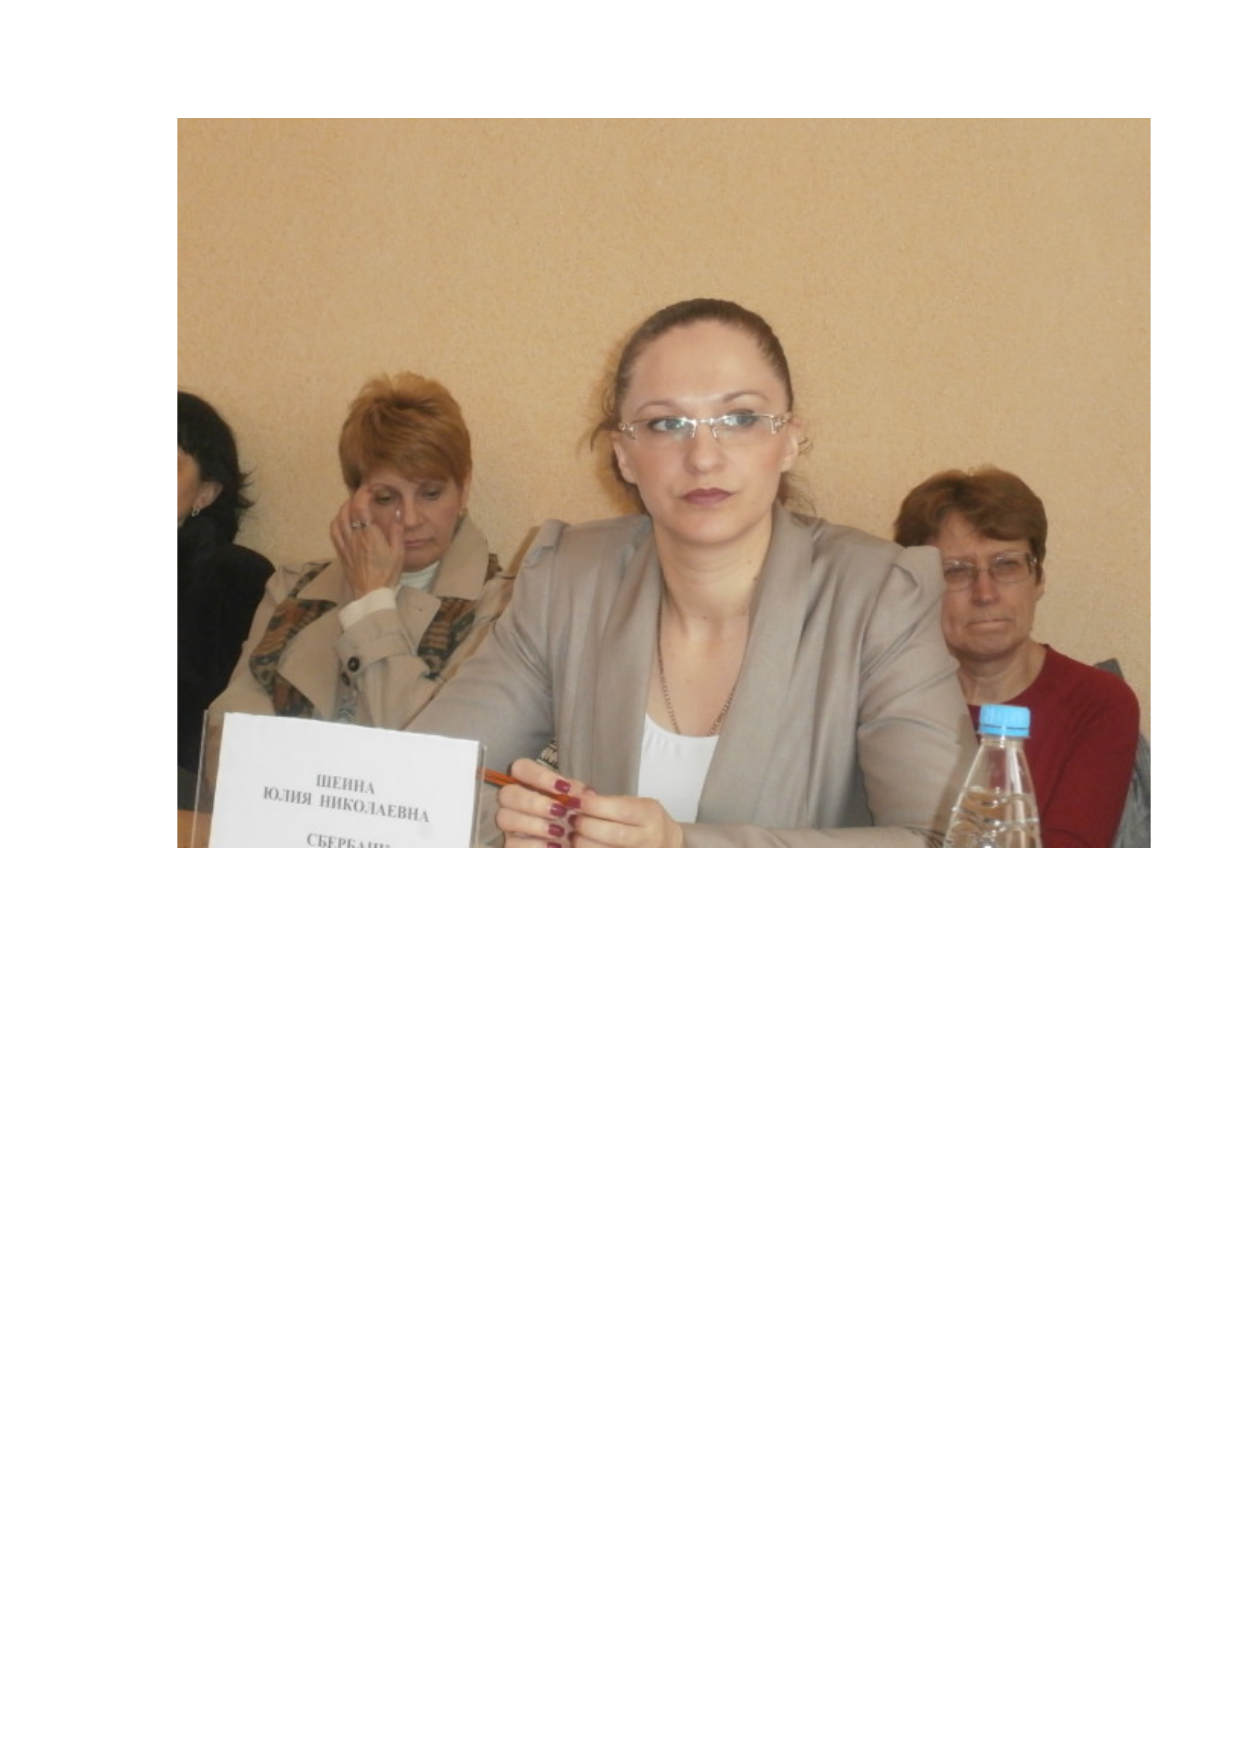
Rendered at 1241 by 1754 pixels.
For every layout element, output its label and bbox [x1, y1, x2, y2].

picture [177, 118, 1151, 848]
